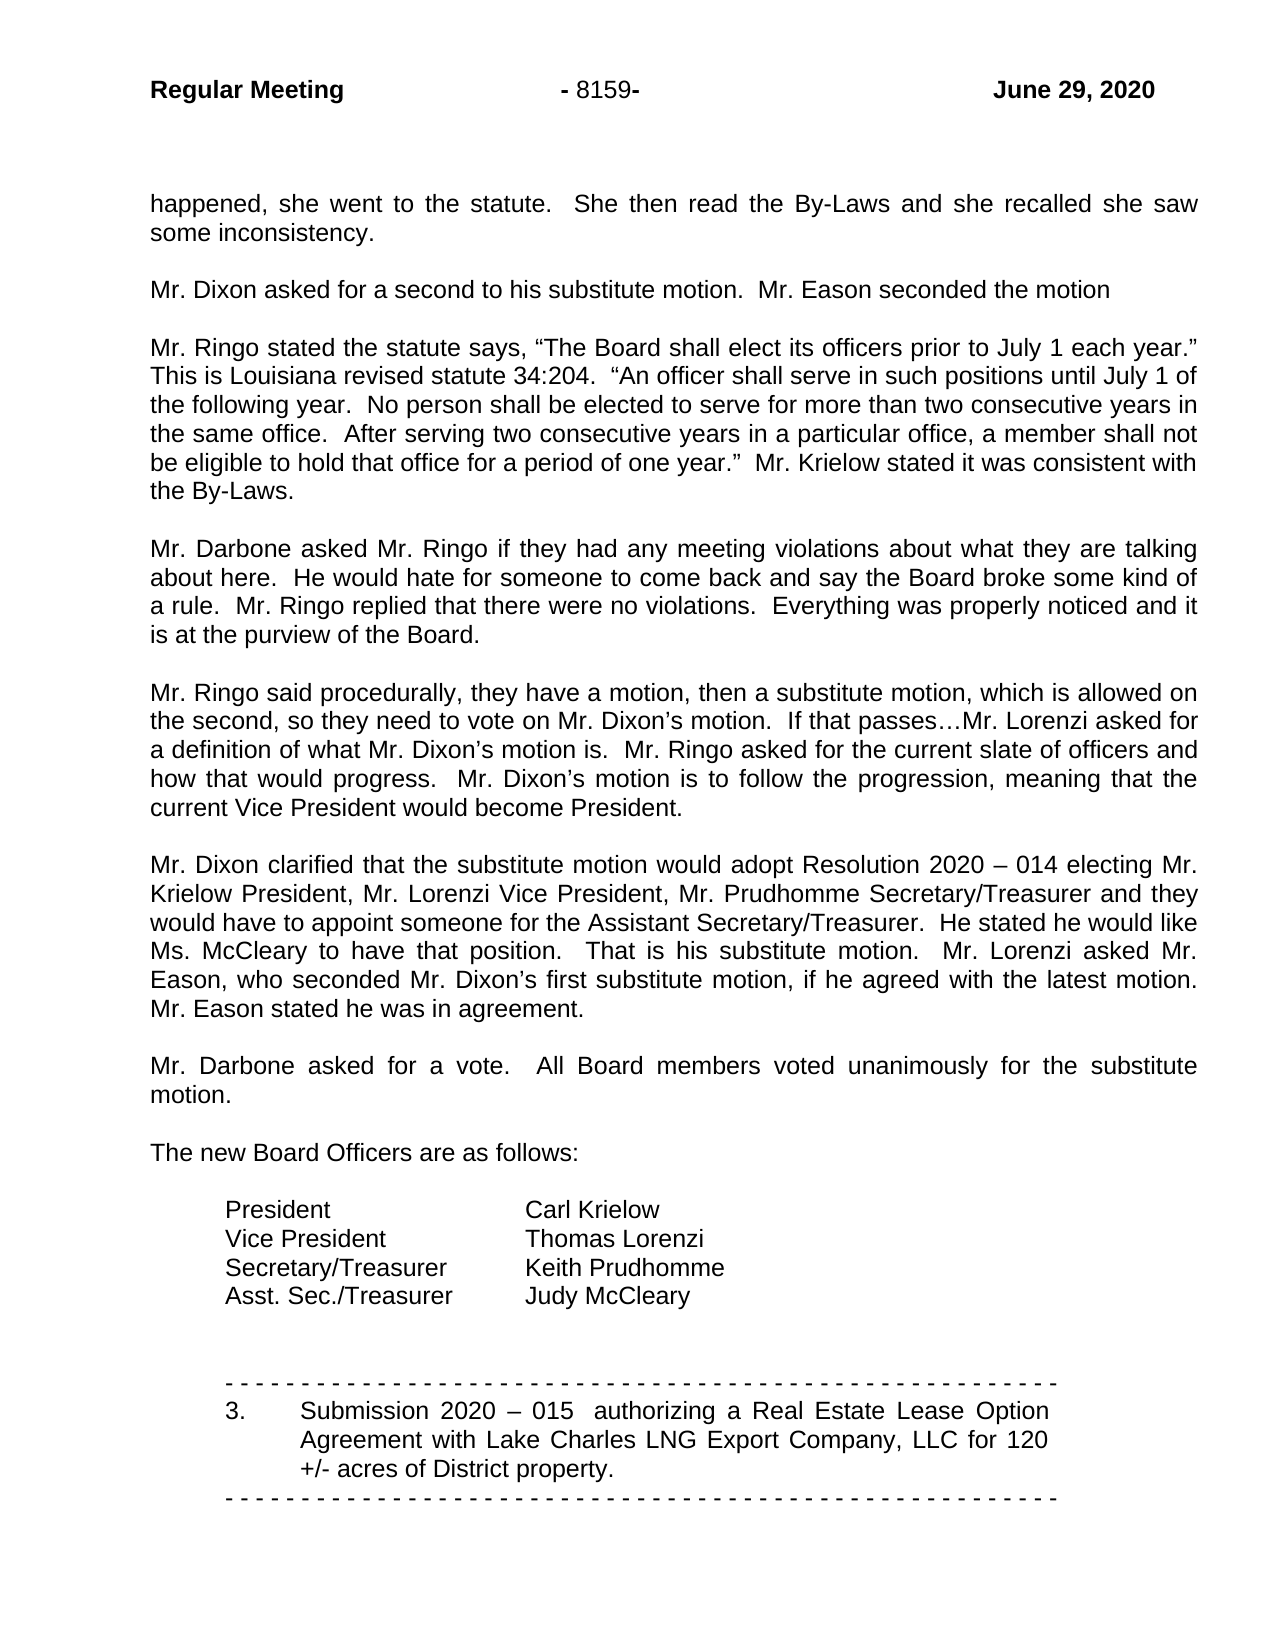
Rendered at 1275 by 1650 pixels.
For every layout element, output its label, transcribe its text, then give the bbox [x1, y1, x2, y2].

text - - - - - - - - - - - - - - - - - - - - - - - - - - - - - - - - - - - - - - - - - - - - - - - - - - - - - - - [150, 1367, 1125, 1396]
text Secretary/Treasurer Keith Prudhomme [150, 1252, 1200, 1281]
text Asst. Sec./Treasurer Judy McCleary [150, 1281, 1200, 1310]
text The new Board Officers are as follows: [150, 1137, 1200, 1166]
text Mr. Ringo stated the statute says, “The Board shall elect its officers prior to July 1 each year.” This is Louisiana revised statute 34:204. “An officer shall serve in such positions until July 1 of the following year. No person shall be elected to serve for more than two consecutive years in the same office. After serving two consecutive years in a particular office, a member shall not be eligible to hold that office for a period of one year.” Mr. Krielow stated it was consistent with the By-Laws. [150, 332, 1200, 505]
text Mr. Darbone asked for a vote. All Board members voted unanimously for the substitute motion. [150, 1051, 1200, 1109]
text Vice President Thomas Lorenzi [150, 1224, 1200, 1252]
text Mr. Dixon asked for a second to his substitute motion. Mr. Eason seconded the motion [150, 275, 1200, 304]
text Mr. Ringo said procedurally, they have a motion, then a substitute motion, which is allowed on the second, so they need to vote on Mr. Dixon’s motion. If that passes…Mr. Lorenzi asked for a definition of what Mr. Dixon’s motion is. Mr. Ringo asked for the current slate of officers and how that would progress. Mr. Dixon’s motion is to follow the progression, meaning that the current Vice President would become President. [150, 677, 1200, 821]
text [150, 189, 1200, 246]
text Mr. Dixon clarified that the substitute motion would adopt Resolution 2020 – 014 electing Mr. Krielow President, Mr. Lorenzi Vice President, Mr. Prudhomme Secretary/Treasurer and they would have to appoint someone for the Assistant Secretary/Treasurer. He stated he would like Ms. McCleary to have that position. That is his substitute motion. Mr. Lorenzi asked Mr. Eason, who seconded Mr. Dixon’s first substitute motion, if he agreed with the latest motion. Mr. Eason stated he was in agreement. [150, 850, 1200, 1022]
text Mr. Darbone asked Mr. Ringo if they had any meeting violations about what they are talking about here. He would hate for someone to come back and say the Board broke some kind of a rule. Mr. Ringo replied that there were no violations. Everything was properly noticed and it is at the purview of the Board. [150, 534, 1200, 649]
text 3. Submission 2020 – 015 authorizing a Real Estate Lease Option Agreement with Lake Charles LNG Export Company, LLC for 120 +/- acres of District property. [225, 1396, 1050, 1482]
text - - - - - - - - - - - - - - - - - - - - - - - - - - - - - - - - - - - - - - - - - - - - - - - - - - - - - - - [150, 1482, 1125, 1511]
text President Carl Krielow [150, 1195, 1200, 1224]
